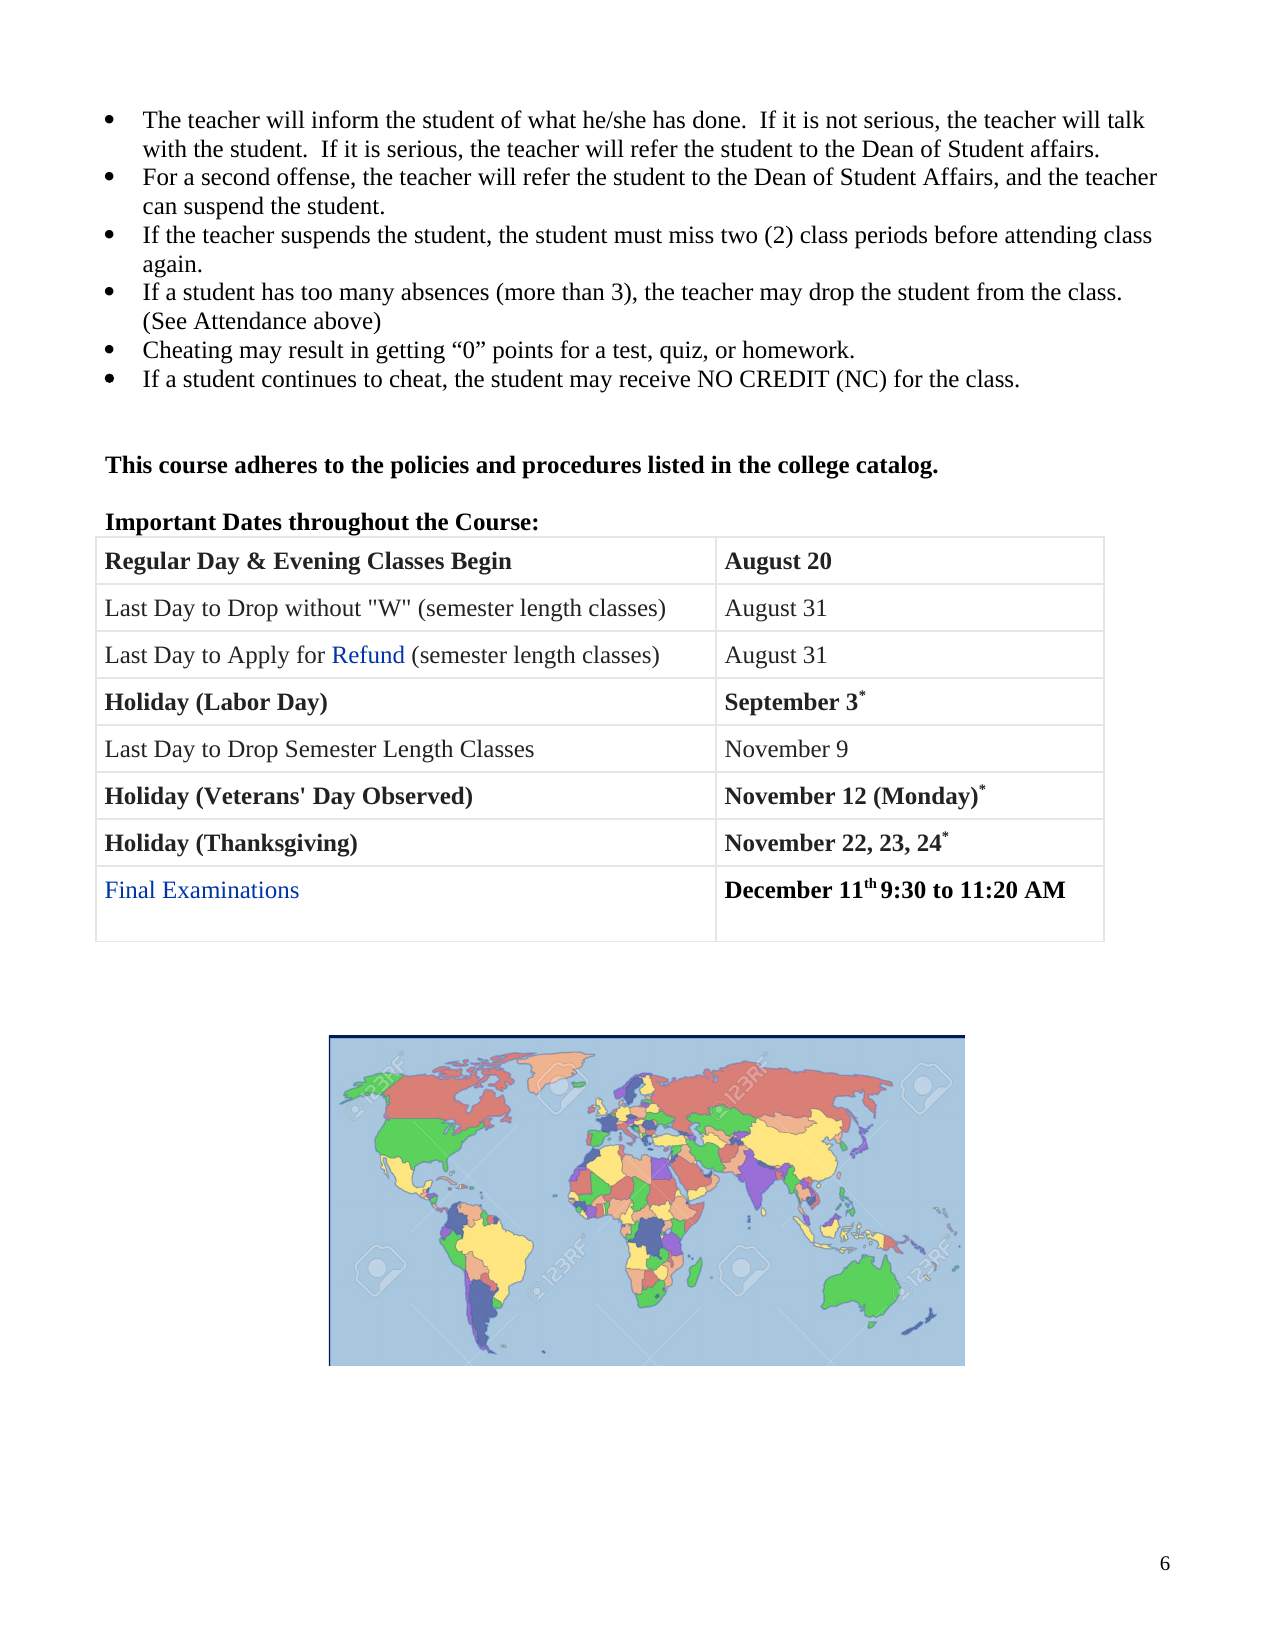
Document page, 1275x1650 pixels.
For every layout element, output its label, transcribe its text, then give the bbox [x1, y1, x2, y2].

table_cell December 11th 9:30 to 11:20 AM [717, 867, 1103, 941]
table_cell Last Day to Apply for Refund (semester length classes) [97, 632, 715, 677]
table_cell November 12 (Monday)* [717, 773, 1103, 818]
text This course adheres to the policies and procedures listed in the college catalog. [105, 450, 1170, 479]
list If the teacher suspends the student, the student must miss two (2) class periods before attending class again. [105, 220, 1170, 277]
table_cell August 31 [717, 585, 1103, 630]
table_cell September 3* [717, 679, 1103, 724]
table_header August 20 [717, 538, 1103, 583]
list The teacher will inform the student of what he/she has done. If it is not serious, the teacher will talk with the student. If it is serious, the teacher will refer the student to the Dean of Student affairs. [105, 105, 1170, 162]
table_header Regular Day & Evening Classes Begin [97, 538, 715, 583]
table_cell Holiday (Labor Day) [97, 679, 715, 724]
table_cell Last Day to Drop without "W" (semester length classes) [97, 585, 715, 630]
table_cell August 31 [717, 632, 1103, 677]
table_cell November 9 [717, 726, 1103, 771]
list Cheating may result in getting “0” points for a test, quiz, or homework. [105, 335, 1170, 364]
table_cell Holiday (Veterans' Day Observed) [97, 773, 715, 818]
list For a second offense, the teacher will refer the student to the Dean of Student Affairs, and the teacher can suspend the student. [105, 162, 1170, 220]
text Important Dates throughout the Course: [105, 507, 1170, 536]
table_cell November 22, 23, 24* [717, 820, 1103, 865]
picture [327, 1035, 965, 1366]
table_cell Holiday (Thanksgiving) [97, 820, 715, 865]
list If a student has too many absences (more than 3), the teacher may drop the student from the class. (See Attendance above) [105, 277, 1170, 335]
table_cell Last Day to Drop Semester Length Classes [97, 726, 715, 771]
list If a student continues to cheat, the student may receive NO CREDIT (NC) for the class. [105, 364, 1170, 392]
table_cell Final Examinations [97, 867, 715, 941]
